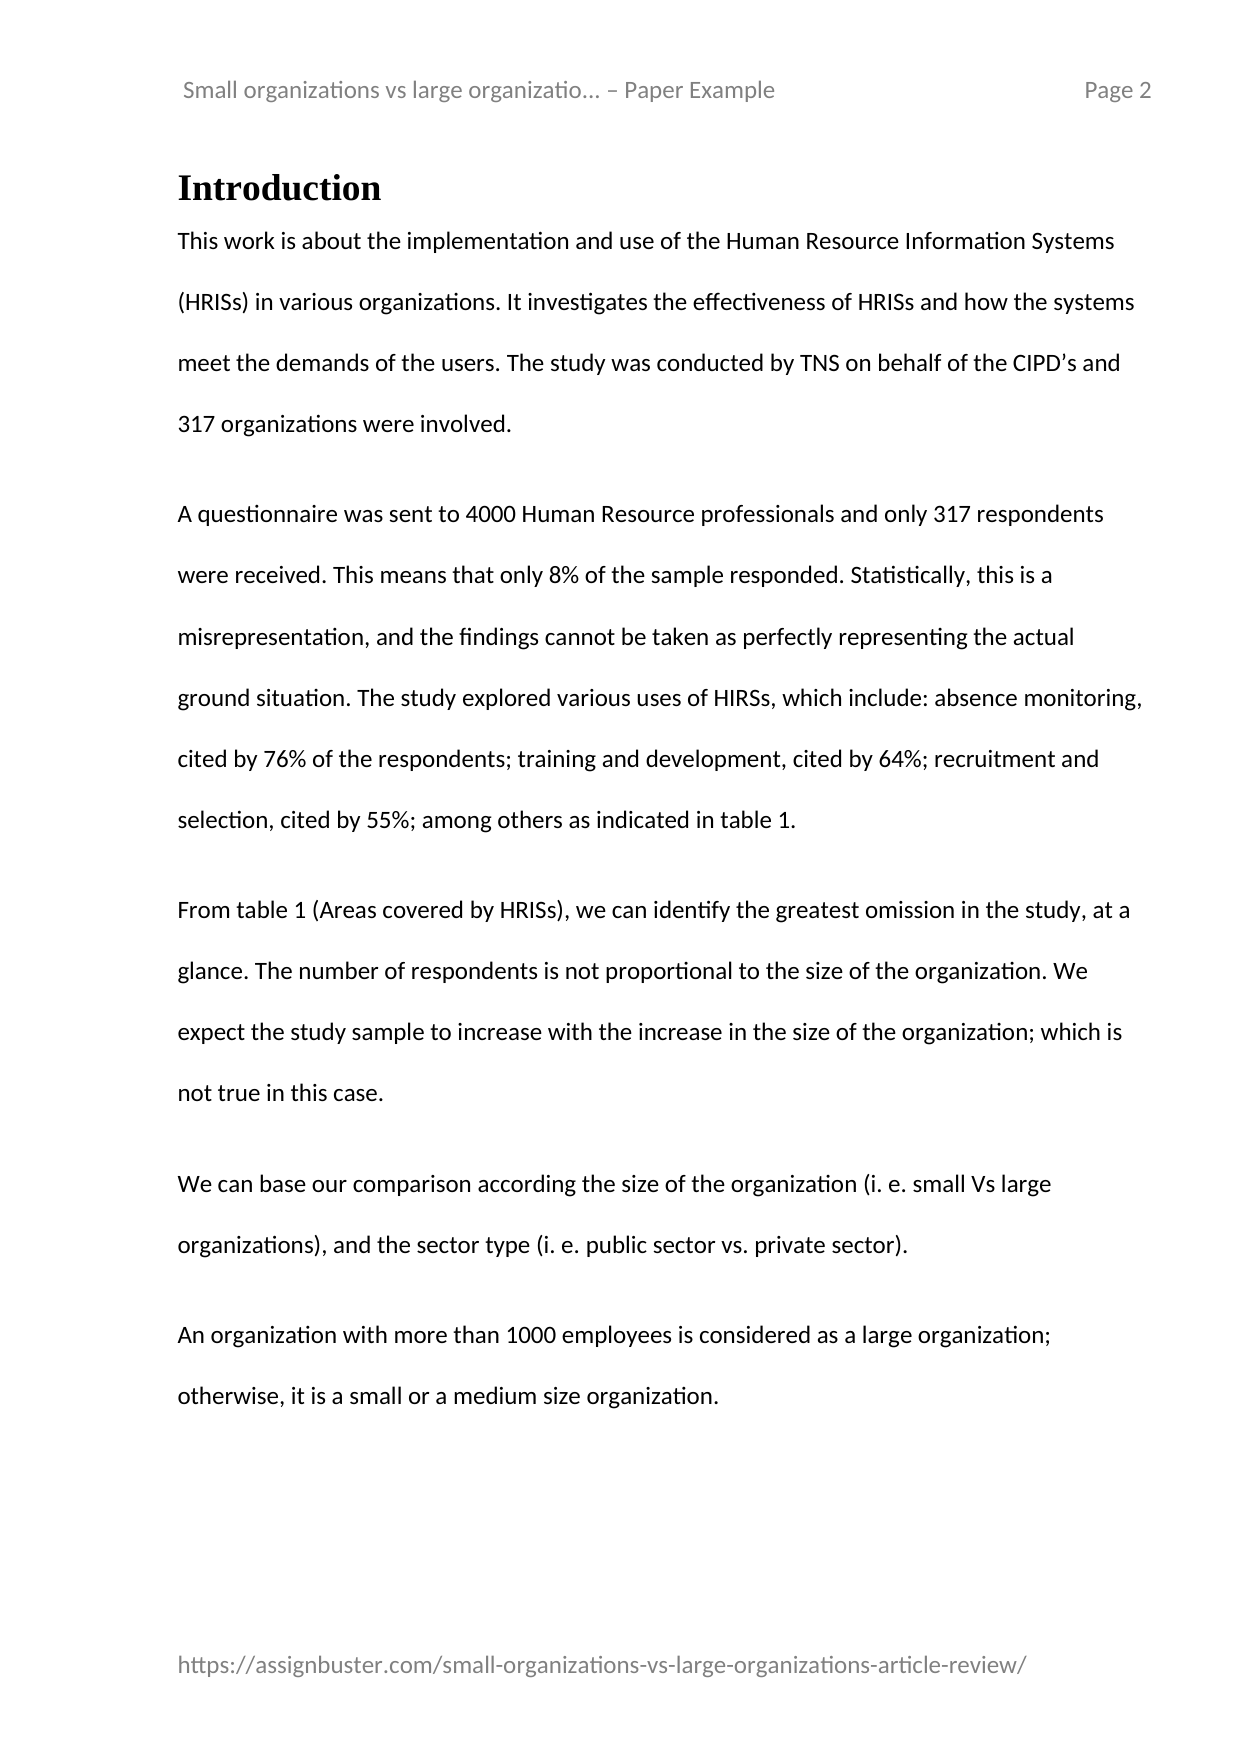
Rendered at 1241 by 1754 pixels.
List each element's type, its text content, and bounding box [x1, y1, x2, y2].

text A questionnaire was sent to 4000 Human Resource professionals and only 317 respondents were received. This means that only 8% of the sample responded. Statistically, this is a misrepresentation, and the findings cannot be taken as perfectly representing the actual ground situation. The study explored various uses of HIRSs, which include: absence monitoring, cited by 76% of the respondents; training and development, cited by 64%; recruitment and selection, cited by 55%; among others as indicated in table 1. [177, 498, 1152, 834]
subtitle Introduction [177, 166, 1152, 209]
text From table 1 (Areas covered by HRISs), we can identify the greatest omission in the study, at a glance. The number of respondents is not proportional to the size of the organization. We expect the study sample to increase with the increase in the size of the organization; which is not true in this case. [177, 894, 1152, 1108]
text This work is about the implementation and use of the Human Resource Information Systems (HRISs) in various organizations. It investigates the effectiveness of HRISs and how the systems meet the demands of the users. The study was conducted by TNS on behalf of the CIPD’s and 317 organizations were involved. [177, 225, 1152, 438]
text We can base our comparison according the size of the organization (i. e. small Vs large organizations), and the sector type (i. e. public sector vs. private sector). [177, 1168, 1152, 1259]
text An organization with more than 1000 employees is considered as a large organization; otherwise, it is a small or a medium size organization. [177, 1319, 1152, 1411]
